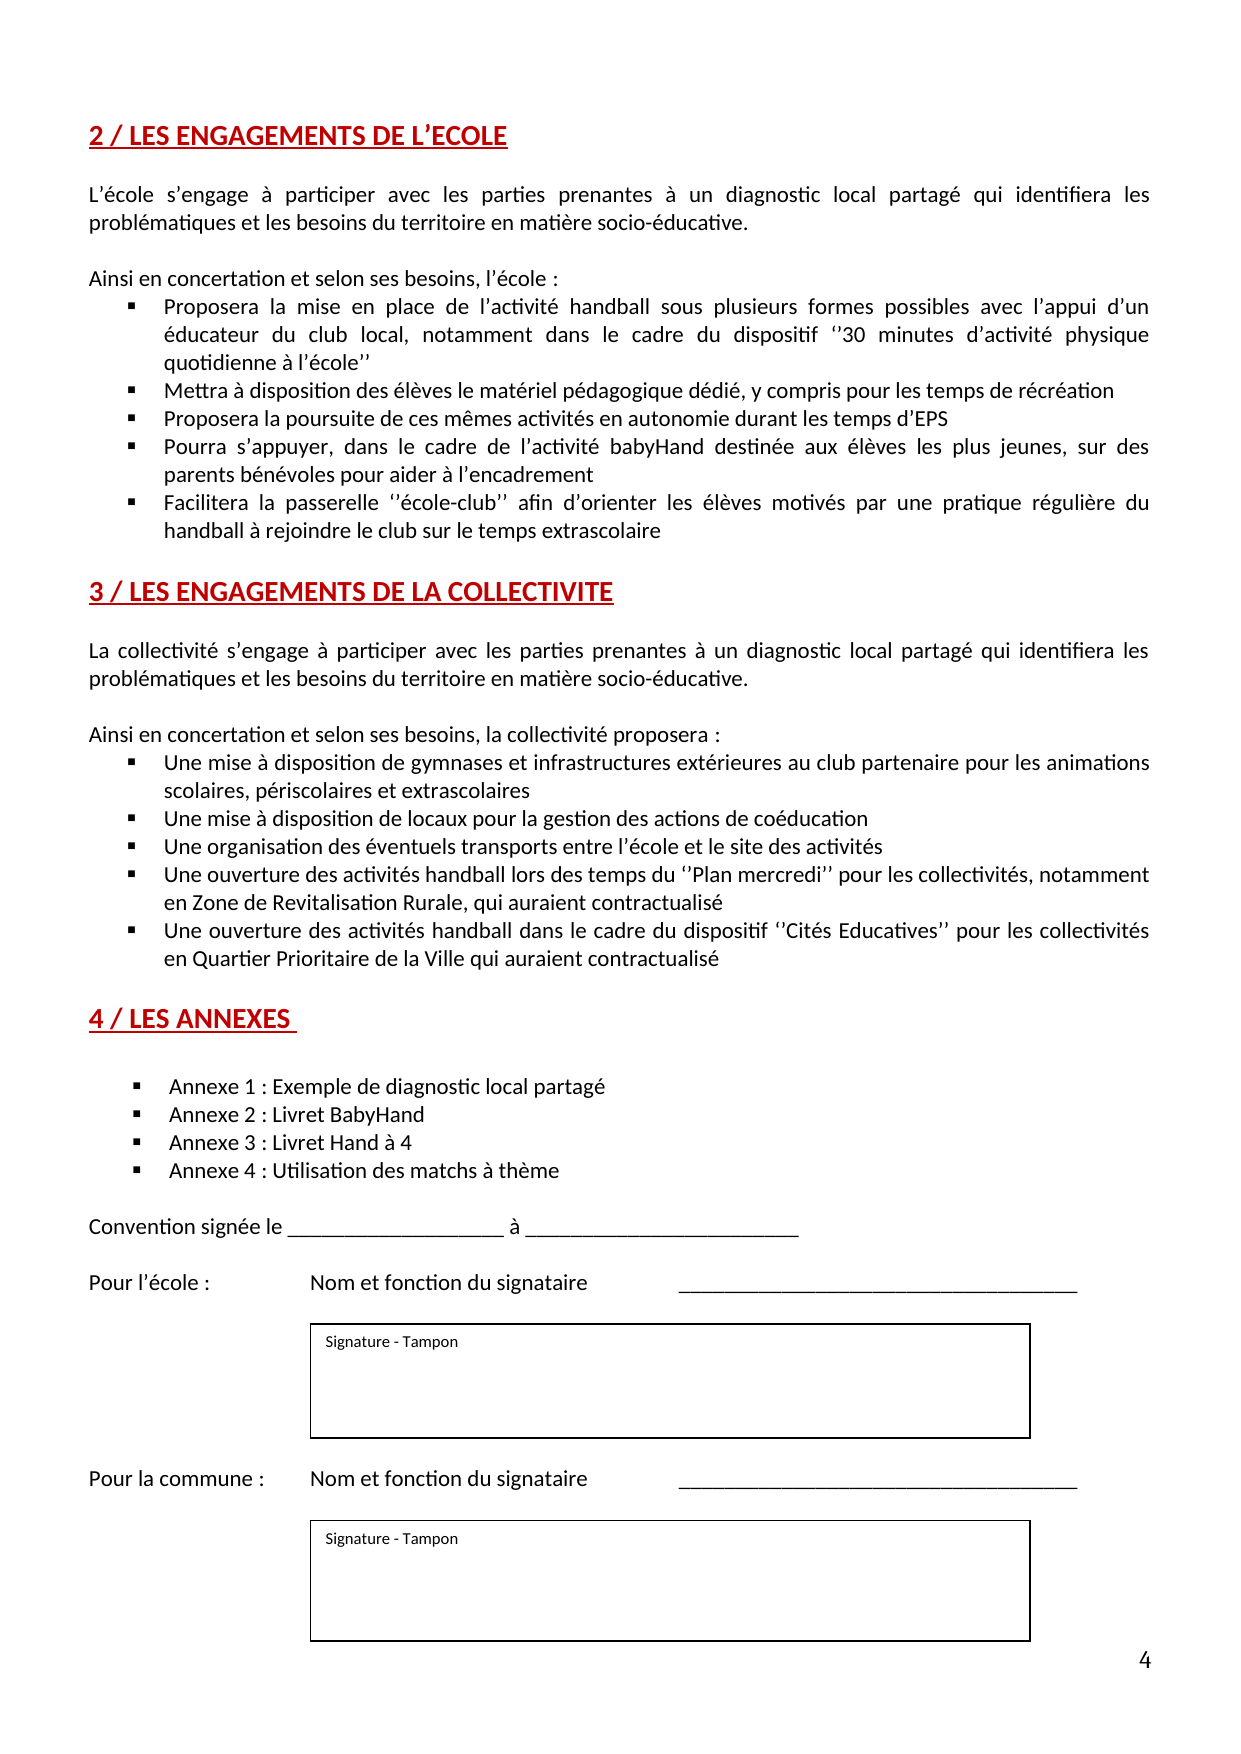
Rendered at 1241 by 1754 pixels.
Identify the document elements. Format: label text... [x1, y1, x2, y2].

list Une ouverture des activités handball lors des temps du ‘’Plan mercredi’’ pour les collectivités, notamment en Zone de Revitalisation Rurale, qui auraient contractualisé [126, 860, 1152, 916]
text 4 / LES ANNEXES [89, 1001, 1152, 1036]
list Une mise à disposition de locaux pour la gestion des actions de coéducation [126, 804, 1152, 832]
text Convention signée le ___________________ à ________________________ [89, 1212, 1152, 1240]
text 3 / LES ENGAGEMENTS DE LA COLLECTIVITE [89, 573, 1152, 608]
list Annexe 1 : Exemple de diagnostic local partagé [131, 1072, 1152, 1100]
text 2 / LES ENGAGEMENTS DE L’ECOLE [89, 117, 1152, 152]
list Proposera la mise en place de l’activité handball sous plusieurs formes possibles avec l’appui d’un éducateur du club local, notamment dans le cadre du dispositif ‘’30 minutes d’activité physique quotidienne à l’école’’ [126, 292, 1152, 376]
list Une organisation des éventuels transports entre l’école et le site des activités [126, 832, 1152, 860]
list Proposera la poursuite de ces mêmes activités en autonomie durant les temps d’EPS [126, 404, 1152, 432]
list Annexe 3 : Livret Hand à 4 [131, 1128, 1152, 1156]
list Une mise à disposition de gymnases et infrastructures extérieures au club partenaire pour les animations scolaires, périscolaires et extrascolaires [126, 748, 1152, 804]
text Ainsi en concertation et selon ses besoins, l’école : [89, 264, 1152, 292]
text L’école s’engage à participer avec les parties prenantes à un diagnostic local partagé qui identifiera les problématiques et les besoins du territoire en matière socio-éducative. [89, 180, 1152, 236]
text Pour la commune : Nom et fonction du signataire ___________________________________ [89, 1464, 1152, 1492]
list Annexe 2 : Livret BabyHand [131, 1100, 1152, 1128]
text Ainsi en concertation et selon ses besoins, la collectivité proposera : [89, 720, 1152, 748]
list Une ouverture des activités handball dans le cadre du dispositif ‘’Cités Educatives’’ pour les collectivités en Quartier Prioritaire de la Ville qui auraient contractualisé [126, 916, 1152, 972]
list Facilitera la passerelle ‘’école-club’’ afin d’orienter les élèves motivés par une pratique régulière du handball à rejoindre le club sur le temps extrascolaire [126, 488, 1152, 544]
list Pourra s’appuyer, dans le cadre de l’activité babyHand destinée aux élèves les plus jeunes, sur des parents bénévoles pour aider à l’encadrement [126, 432, 1152, 488]
text Pour l’école : Nom et fonction du signataire ___________________________________ [89, 1268, 1152, 1296]
list Annexe 4 : Utilisation des matchs à thème [131, 1156, 1152, 1184]
list Mettra à disposition des élèves le matériel pédagogique dédié, y compris pour les temps de récréation [126, 376, 1152, 404]
text La collectivité s’engage à participer avec les parties prenantes à un diagnostic local partagé qui identifiera les problématiques et les besoins du territoire en matière socio-éducative. [89, 636, 1152, 692]
